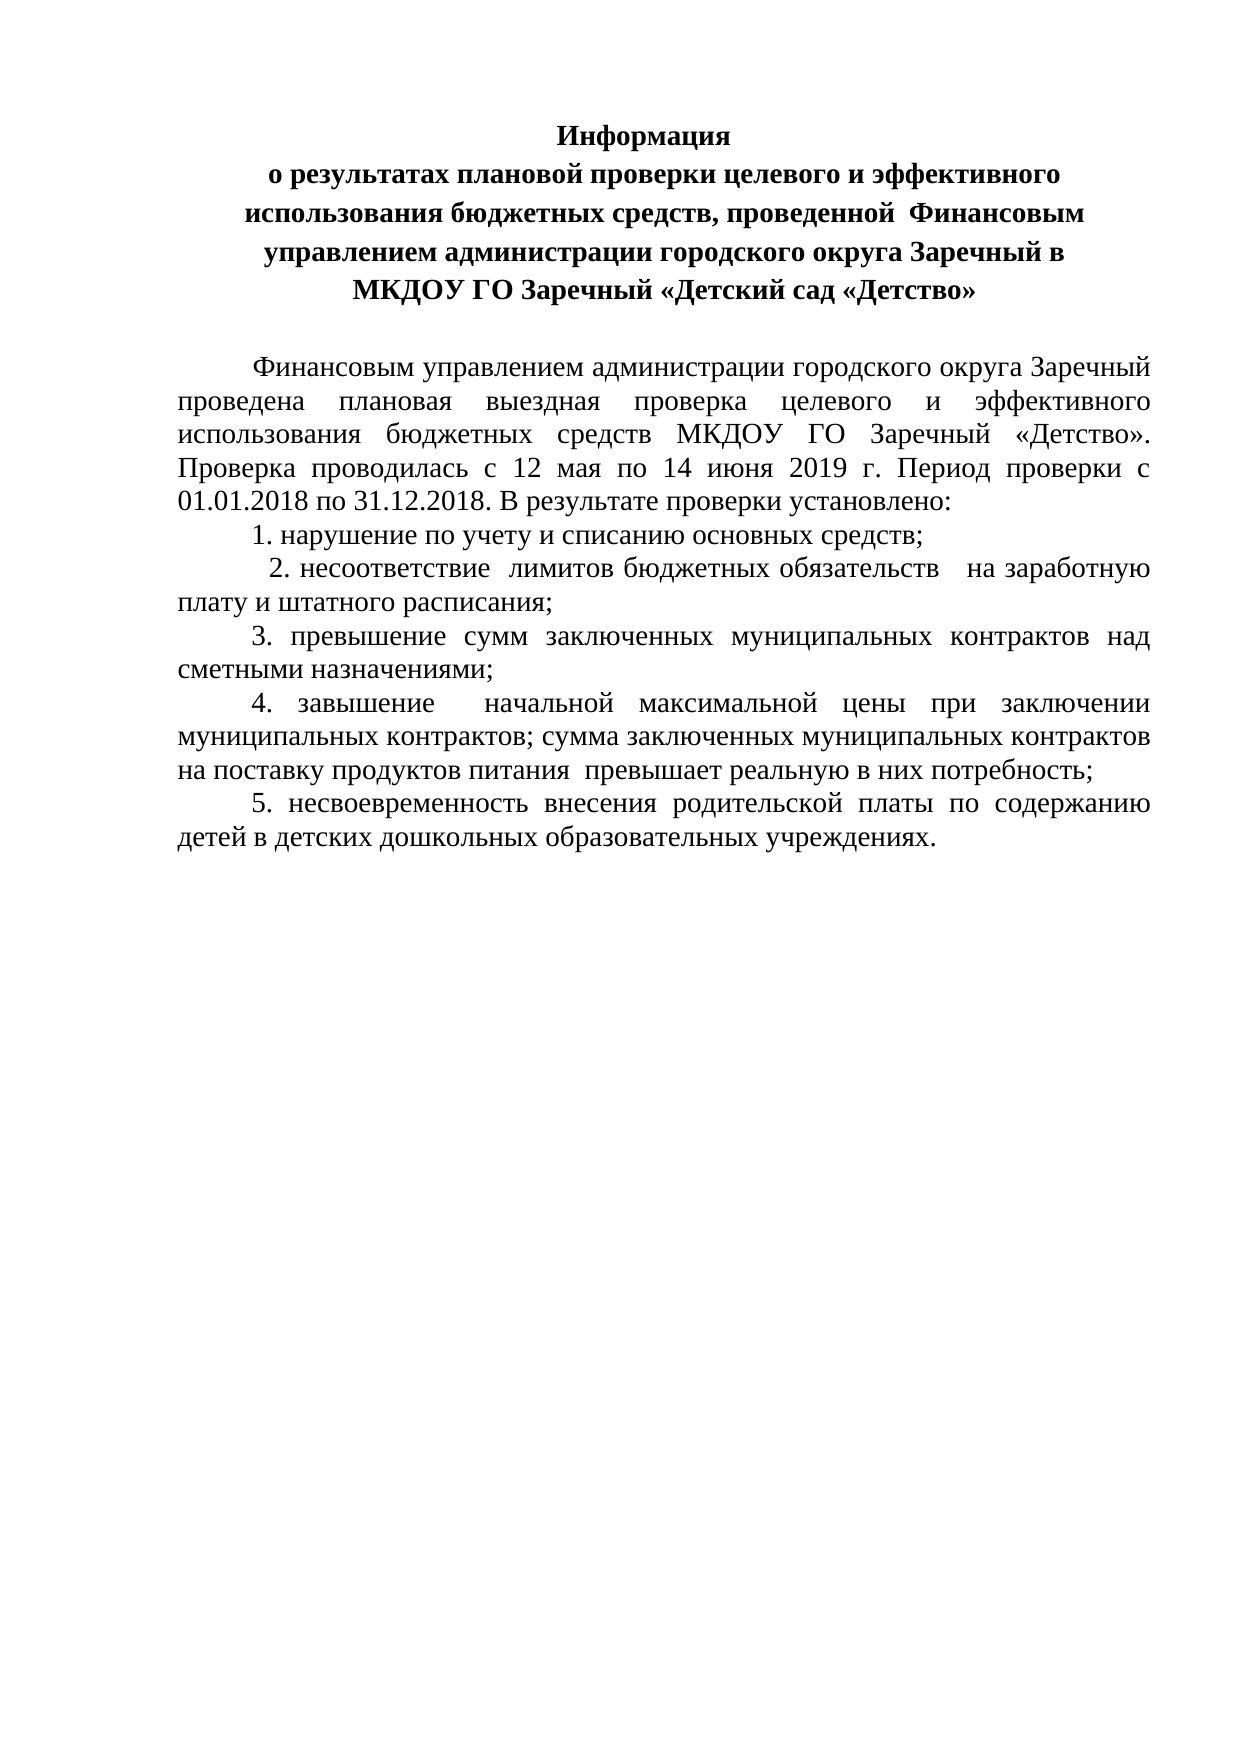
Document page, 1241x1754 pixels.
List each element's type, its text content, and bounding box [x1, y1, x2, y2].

text 5. несвоевременность внесения родительской платы по содержанию детей в детских дошкольных образовательных учреждениях. [177, 785, 1152, 852]
text 4. завышение начальной максимальной цены при заключении муниципальных контрактов; сумма заключенных муниципальных контрактов на поставку продуктов питания превышает реальную в них потребность; [177, 685, 1152, 785]
text Информация [177, 118, 1152, 152]
text 3. превышение сумм заключенных муниципальных контрактов над сметными назначениями; [177, 618, 1152, 685]
text о результатах плановой проверки целевого и эффективного использования бюджетных средств, проведенной Финансовым управлением администрации городского округа Заречный в [177, 157, 1152, 267]
text 1. нарушение по учету и списанию основных средств; [251, 517, 1152, 551]
text Финансовым управлением администрации городского округа Заречный проведена плановая выездная проверка целевого и эффективного использования бюджетных средств МКДОУ ГО Заречный «Детство». Проверка проводилась с 12 мая по 14 июня 2019 г. Период проверки с 01.01.2018 по 31.12.2018. В результате проверки установлено: [177, 349, 1152, 517]
text МКДОУ ГО Заречный «Детский сад «Детство» [177, 272, 1152, 306]
text 2. несоответствие лимитов бюджетных обязательств на заработную плату и штатного расписания; [177, 551, 1152, 618]
